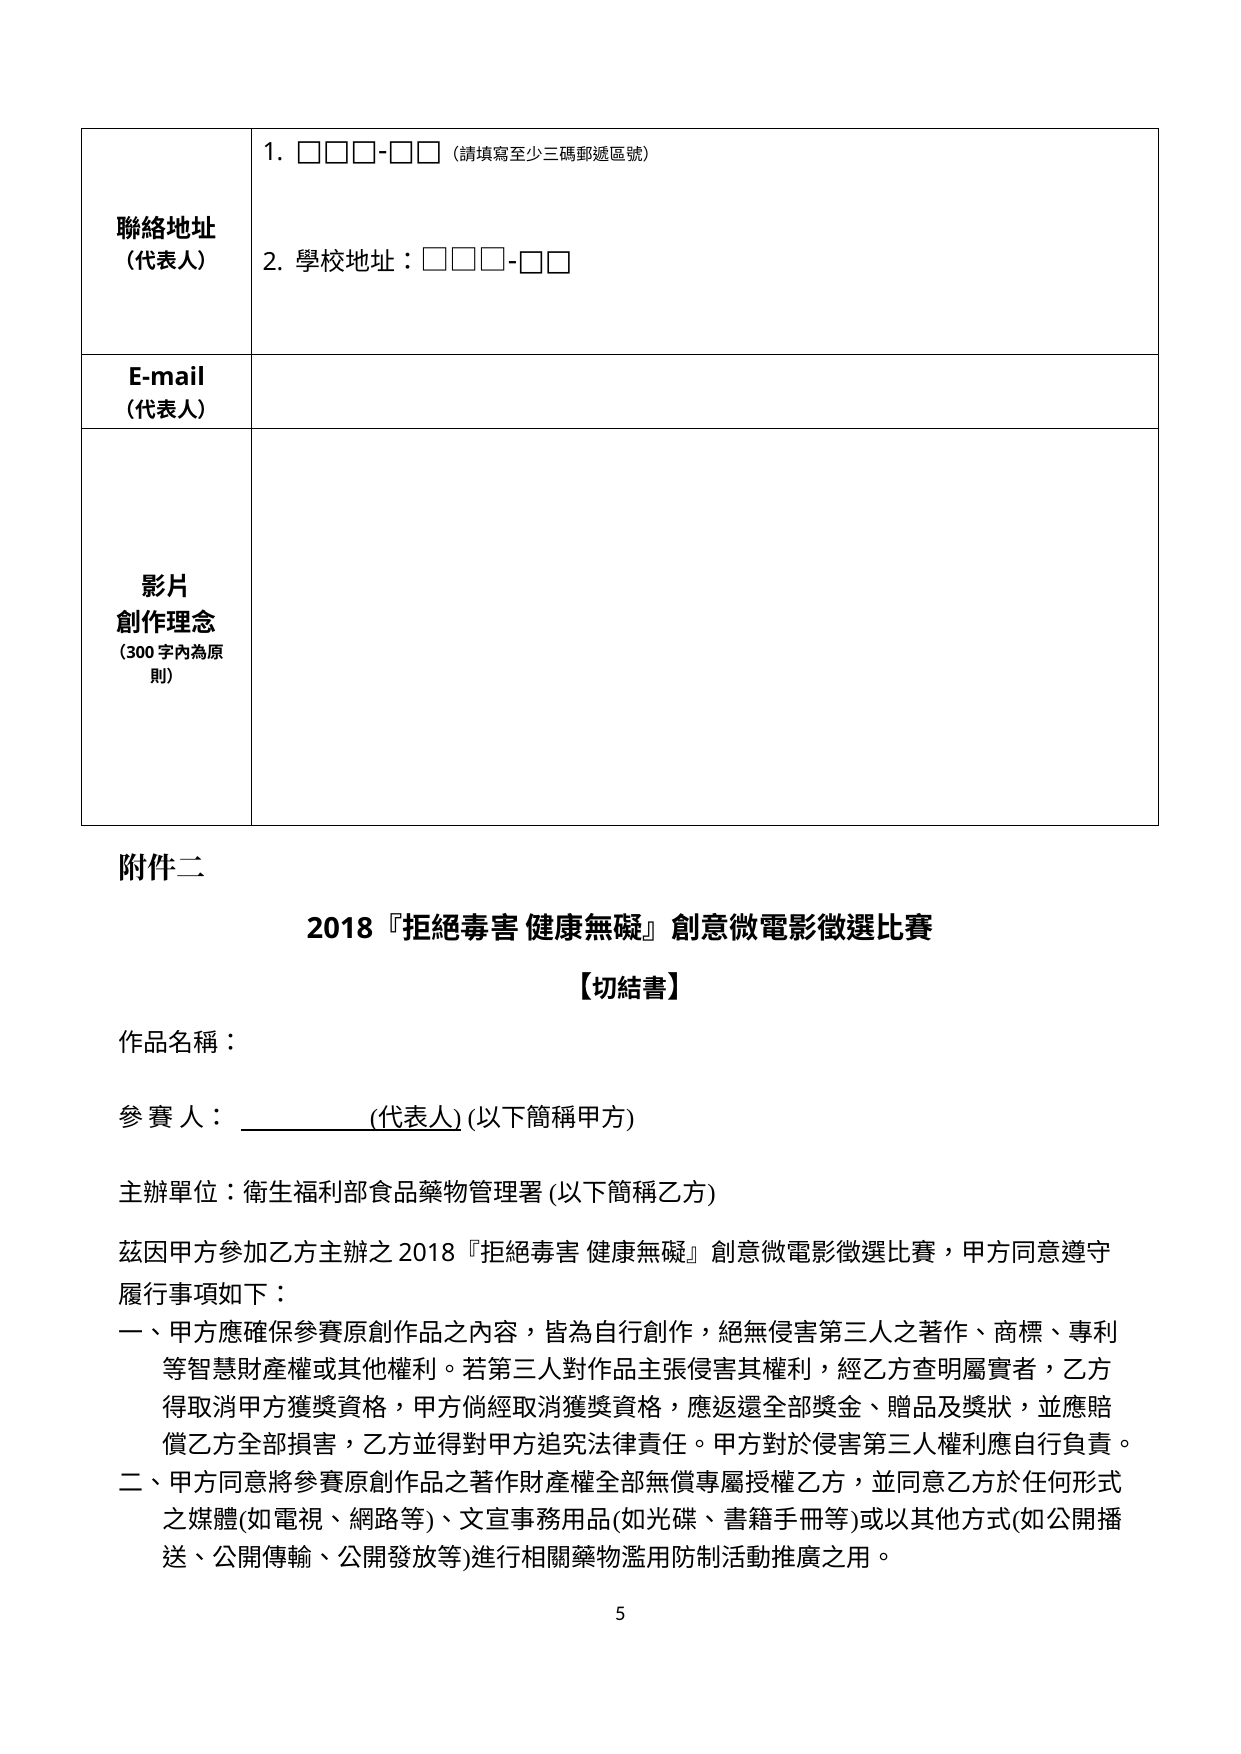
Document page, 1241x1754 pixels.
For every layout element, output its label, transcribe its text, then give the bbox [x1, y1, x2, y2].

text 附件二 [118, 845, 1122, 887]
table_cell 影片 創作理念 （300字內為原則） [82, 429, 251, 825]
table_cell [252, 429, 1158, 825]
text 作品名稱： [118, 1022, 1122, 1059]
table_cell [252, 355, 1158, 427]
table_cell E-mail （代表人） [82, 355, 251, 427]
text 二、甲方同意將參賽原創作品之著作財產權全部無償專屬授權乙方，並同意乙方於任何形式之媒體(如電視、網路等)、文宣事務用品(如光碟、書籍手冊等)或以其他方式(如公開播送、公開傳輸、公開發放等)進行相關藥物濫用防制活動推廣之用。 [118, 1462, 1122, 1574]
text 【切結書】 [137, 947, 1122, 1022]
table_cell 聯絡地址 （代表人） [82, 129, 251, 354]
text 茲因甲方參加乙方主辦之2018『拒絕毒害 健康無礙』創意微電影徵選比賽，甲方同意遵守履行事項如下： [118, 1228, 1122, 1312]
text 一、甲方應確保參賽原創作品之內容，皆為自行創作，絕無侵害第三人之著作、商標、專利等智慧財產權或其他權利。若第三人對作品主張侵害其權利，經乙方查明屬實者，乙方得取消甲方獲獎資格，甲方倘經取消獲獎資格，應返還全部獎金、贈品及獎狀，並應賠償乙方全部損害，乙方並得對甲方追究法律責任。甲方對於侵害第三人權利應自行負責。 [118, 1312, 1122, 1462]
text 主辦單位：衛生福利部食品藥物管理署 (以下簡稱乙方) [118, 1172, 1122, 1209]
text 2018『拒絕毒害 健康無礙』創意微電影徵選比賽 [118, 905, 1122, 947]
text 參 賽 人： (代表人) (以下簡稱甲方) [118, 1097, 1122, 1134]
table_cell □□□-□□（請填寫至少三碼郵遞區號） 學校地址：□□□-□□ [252, 129, 1158, 354]
